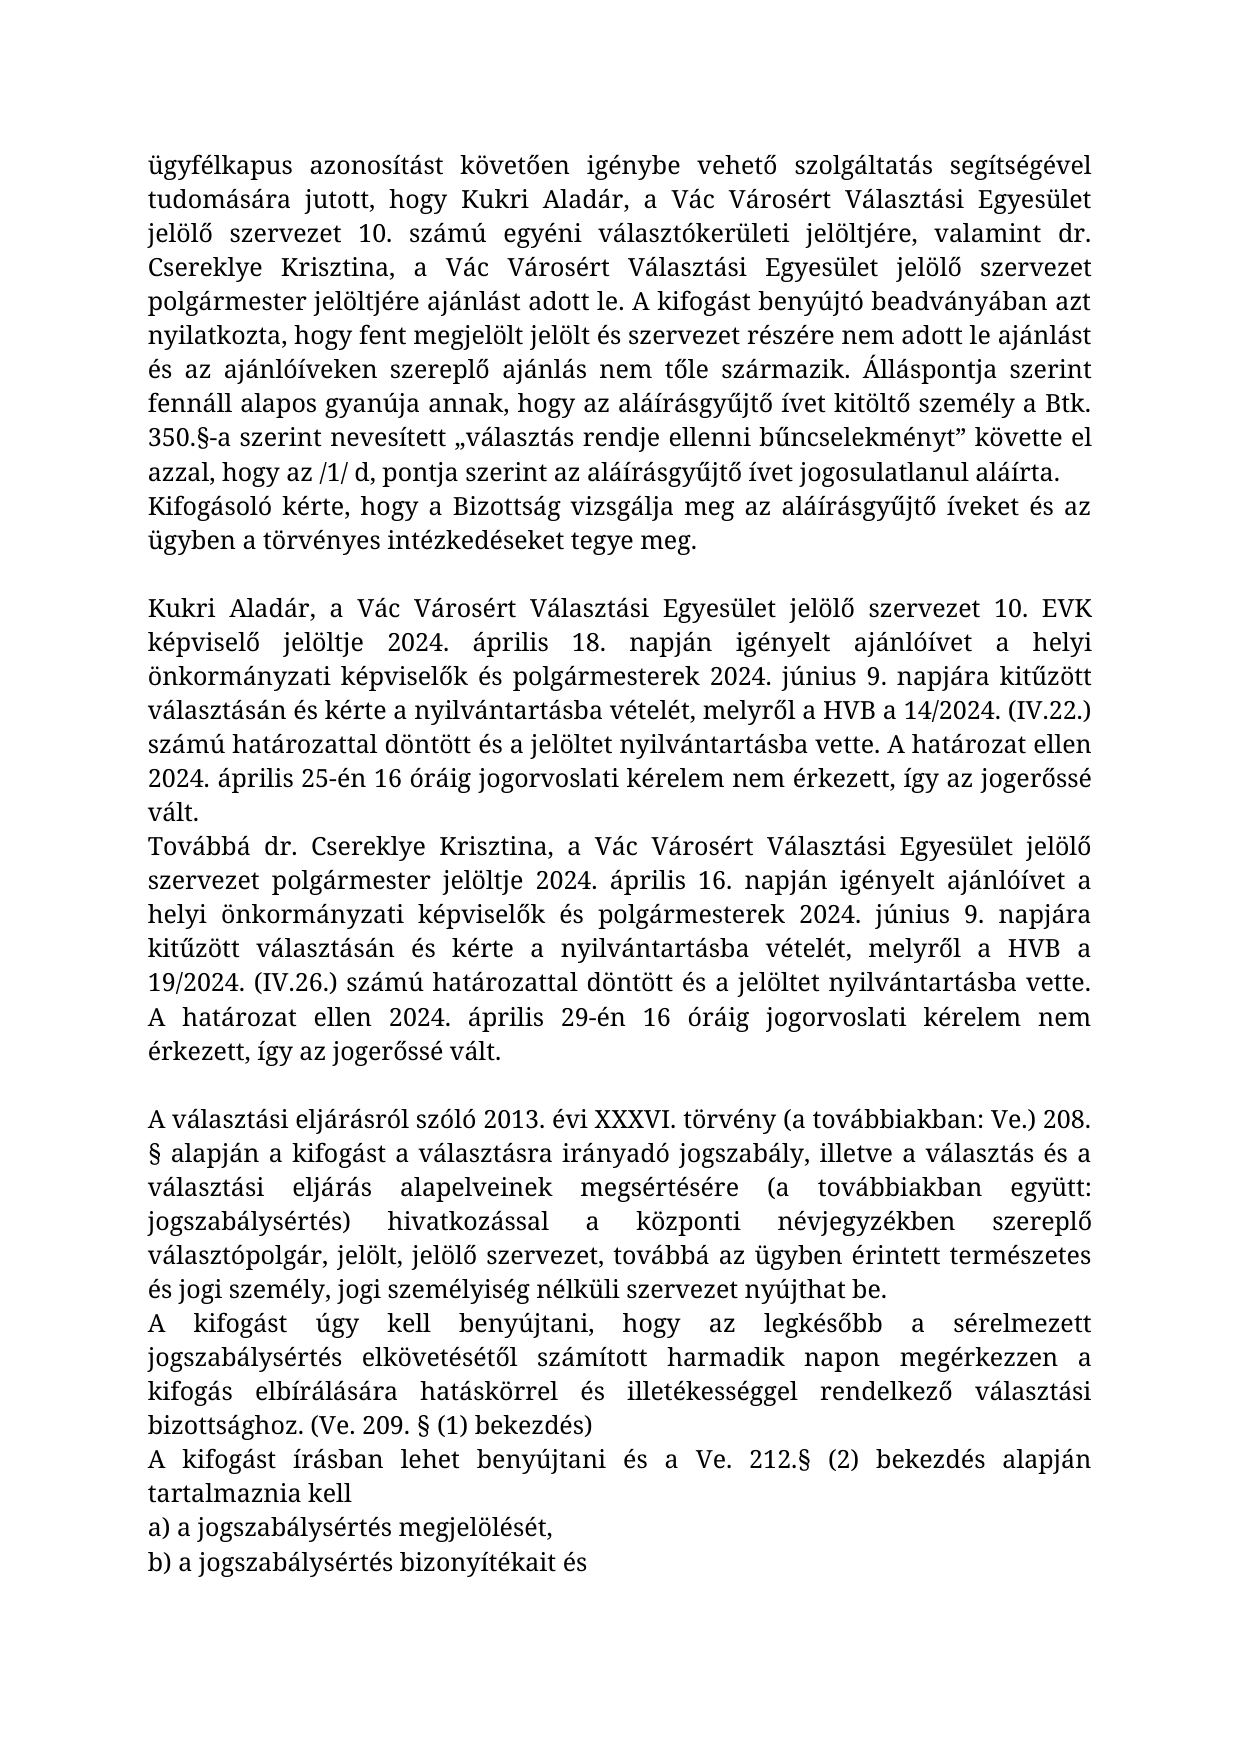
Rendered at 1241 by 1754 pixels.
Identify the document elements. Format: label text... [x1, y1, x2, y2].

text A választási eljárásról szóló 2013. évi XXXVI. törvény (a továbbiakban: Ve.) 208. § alapján a kifogást a választásra irányadó jogszabály, illetve a választás és a választási eljárás alapelveinek megsértésére (a továbbiakban együtt: jogszabálysértés) hivatkozással a központi névjegyzékben szereplő választópolgár, jelölt, jelölő szervezet, továbbá az ügyben érintett természetes és jogi személy, jogi személyiség nélküli szervezet nyújthat be. [148, 1101, 1093, 1306]
text Kukri Aladár, a Vác Városért Választási Egyesület jelölő szervezet 10. EVK képviselő jelöltje 2024. április 18. napján igényelt ajánlóívet a helyi önkormányzati képviselők és polgármesterek 2024. június 9. napjára kitűzött választásán és kérte a nyilvántartásba vételét, melyről a HVB a 14/2024. (IV.22.) számú határozattal döntött és a jelöltet nyilvántartásba vette. A határozat ellen 2024. április 25-én 16 óráig jogorvoslati kérelem nem érkezett, így az jogerőssé vált. [148, 590, 1093, 829]
text Továbbá dr. Csereklye Krisztina, a Vác Városért Választási Egyesület jelölő szervezet polgármester jelöltje 2024. április 16. napján igényelt ajánlóívet a helyi önkormányzati képviselők és polgármesterek 2024. június 9. napjára kitűzött választásán és kérte a nyilvántartásba vételét, melyről a HVB a 19/2024. (IV.26.) számú határozattal döntött és a jelöltet nyilvántartásba vette. A határozat ellen 2024. április 29-én 16 óráig jogorvoslati kérelem nem érkezett, így az jogerőssé vált. [148, 829, 1093, 1067]
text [148, 148, 1093, 488]
text A kifogást írásban lehet benyújtani és a Ve. 212.§ (2) bekezdés alapján tartalmaznia kell [148, 1442, 1093, 1510]
text a) a jogszabálysértés megjelölését, [148, 1510, 1093, 1544]
text A kifogást úgy kell benyújtani, hogy az legkésőbb a sérelmezett jogszabálysértés elkövetésétől számított harmadik napon megérkezzen a kifogás elbírálására hatáskörrel és illetékességgel rendelkező választási bizottsághoz. (Ve. 209. § (1) bekezdés) [148, 1306, 1093, 1442]
text b) a jogszabálysértés bizonyítékait és [148, 1544, 1093, 1578]
text Kifogásoló kérte, hogy a Bizottság vizsgálja meg az aláírásgyűjtő íveket és az ügyben a törvényes intézkedéseket tegye meg. [148, 488, 1093, 556]
